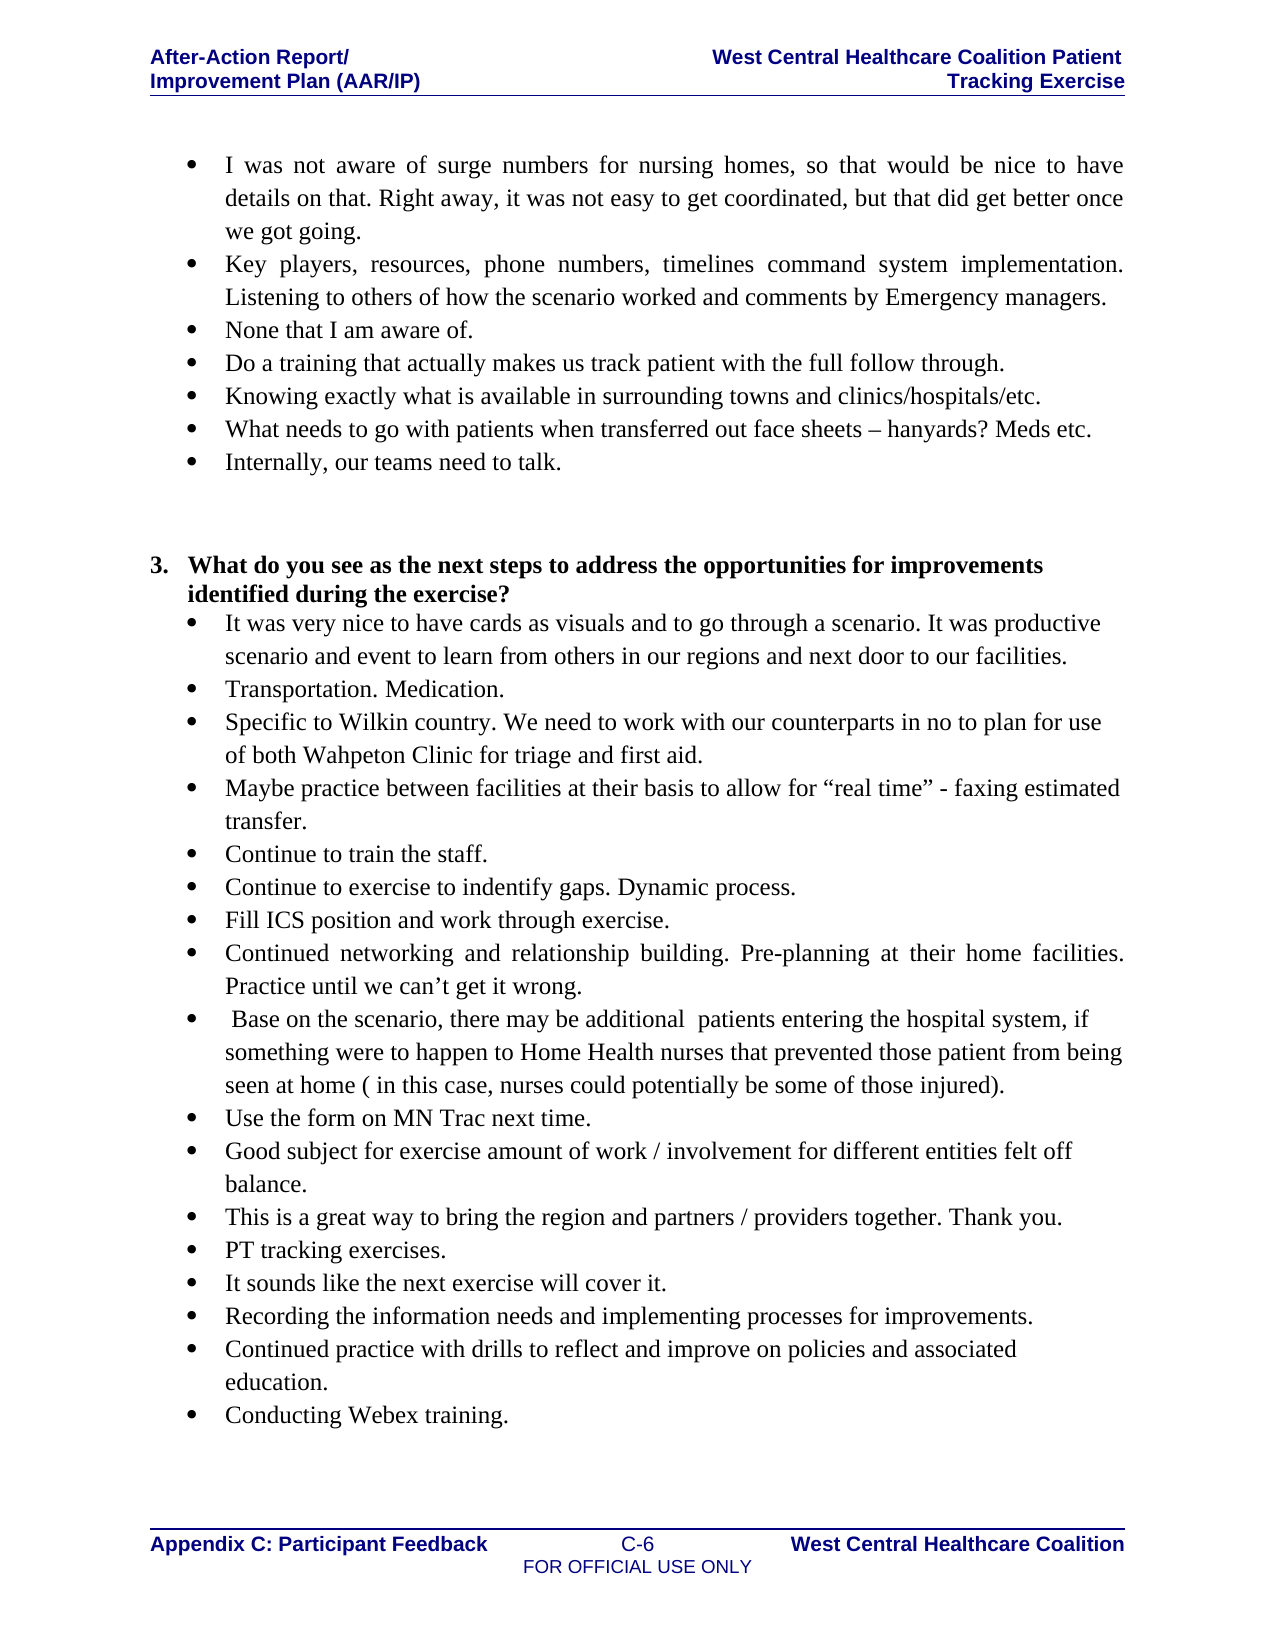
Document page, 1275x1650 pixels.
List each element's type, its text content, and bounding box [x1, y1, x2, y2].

list Transportation. Medication. [187, 674, 1125, 702]
list Fill ICS position and work through exercise. [187, 905, 1125, 934]
list I was not aware of surge numbers for nursing homes, so that would be nice to have details on that. Right away, it was not easy to get coordinated, but that did get better once we got going. [187, 150, 1125, 245]
list None that I am aware of. [187, 315, 1125, 344]
list Continue to exercise to indentify gaps. Dynamic process. [187, 872, 1125, 901]
list Conducting Webex training. [187, 1400, 1125, 1429]
list Good subject for exercise amount of work / involvement for different entities felt off balance. [187, 1136, 1125, 1198]
list This is a great way to bring the region and partners / providers together. Thank you. [187, 1202, 1125, 1231]
list What needs to go with patients when transferred out face sheets – hanyards? Meds etc. [187, 414, 1125, 443]
list Internally, our teams need to talk. [187, 447, 1125, 476]
list Specific to Wilkin country. We need to work with our counterparts in no to plan for use of both Wahpeton Clinic for triage and first aid. [187, 707, 1125, 768]
list Base on the scenario, there may be additional patients entering the hospital system, if something were to happen to Home Health nurses that prevented those patient from being seen at home ( in this case, nurses could potentially be some of those injured). [187, 1004, 1125, 1099]
list Use the form on MN Trac next time. [187, 1103, 1125, 1132]
list Continued networking and relationship building. Pre-planning at their home facilities. Practice until we can’t get it wrong. [187, 938, 1125, 1000]
list Continued practice with drills to reflect and improve on policies and associated education. [187, 1334, 1125, 1396]
list Do a training that actually makes us track patient with the full follow through. [187, 348, 1125, 377]
list Maybe practice between facilities at their basis to allow for “real time” - faxing estimated transfer. [187, 773, 1125, 834]
list Knowing exactly what is available in surrounding towns and clinics/hospitals/etc. [187, 381, 1125, 410]
list It sounds like the next exercise will cover it. [187, 1268, 1125, 1297]
list PT tracking exercises. [187, 1235, 1125, 1264]
list Continue to train the staff. [187, 839, 1125, 868]
list Key players, resources, phone numbers, timelines command system implementation. Listening to others of how the scenario worked and comments by Emergency managers. [187, 249, 1125, 311]
list Recording the information needs and implementing processes for improvements. [187, 1301, 1125, 1330]
list It was very nice to have cards as visuals and to go through a scenario. It was productive scenario and event to learn from others in our regions and next door to our facilities. [187, 608, 1125, 669]
list What do you see as the next steps to address the opportunities for improvements identified during the exercise? [150, 550, 1125, 608]
